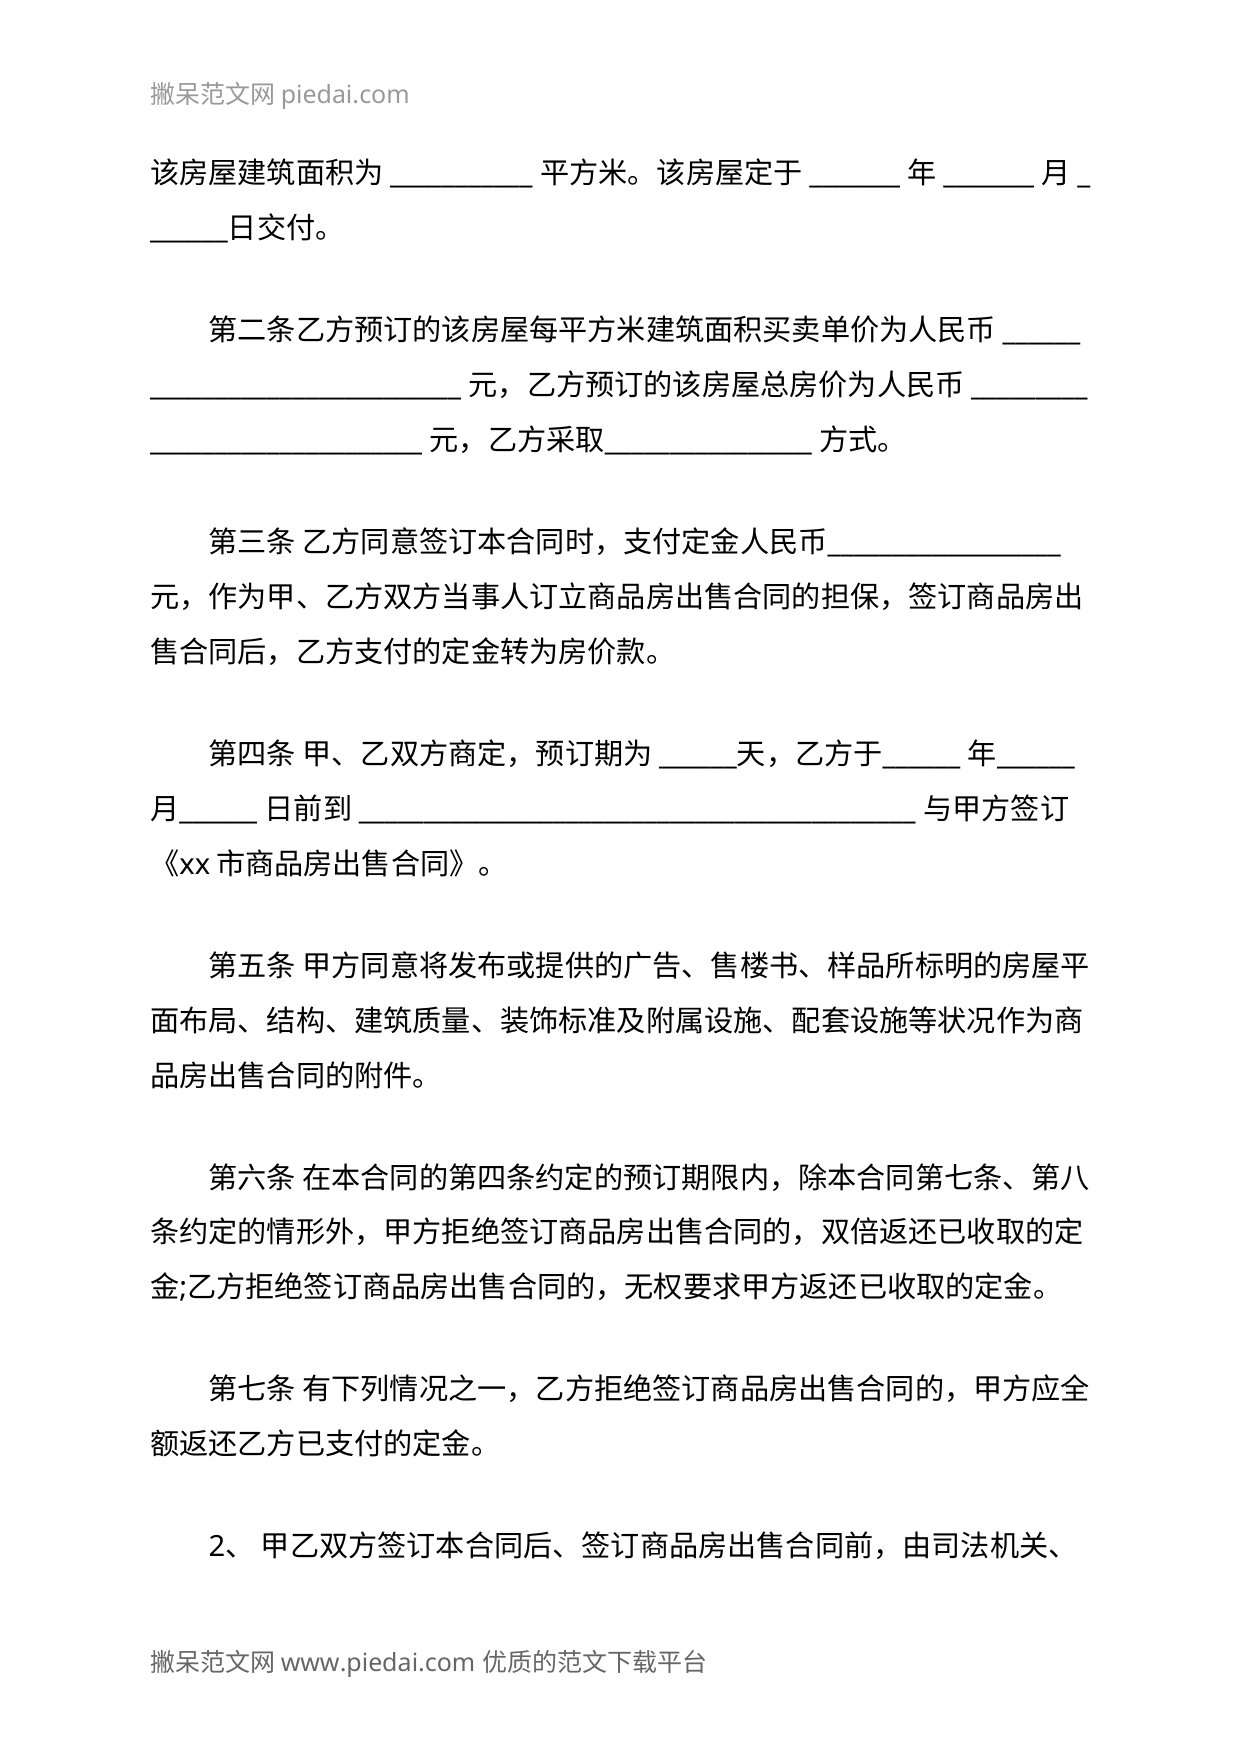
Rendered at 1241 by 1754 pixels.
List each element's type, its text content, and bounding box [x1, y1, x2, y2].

text 第四条 甲、乙双方商定，预订期为 ______天，乙方于______ 年______月______ 日前到 ___________________________________________ 与甲方签订《xx市商品房出售合同》。 [150, 731, 1090, 883]
text 第六条 在本合同的第四条约定的预订期限内，除本合同第七条、第八条约定的情形外，甲方拒绝签订商品房出售合同的，双倍返还已收取的定金;乙方拒绝签订商品房出售合同的，无权要求甲方返还已收取的定金。 [150, 1154, 1090, 1306]
text 第五条 甲方同意将发布或提供的广告、售楼书、样品所标明的房屋平面布局、结构、建筑质量、装饰标准及附属设施、配套设施等状况作为商品房出售合同的附件。 [150, 943, 1090, 1095]
text 第三条 乙方同意签订本合同时，支付定金人民币__________________ 元，作为甲、乙方双方当事人订立商品房出售合同的担保，签订商品房出售合同后，乙方支付的定金转为房价款。 [150, 519, 1090, 671]
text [150, 1523, 1090, 1565]
text 第七条 有下列情况之一，乙方拒绝签订商品房出售合同的，甲方应全额返还乙方已支付的定金。 [150, 1366, 1090, 1463]
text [150, 150, 1090, 247]
text 第二条乙方预订的该房屋每平方米建筑面积买卖单价为人民币 ______________________________ 元，乙方预订的该房屋总房价为人民币 ______________________________ 元，乙方采取________________ 方式。 [150, 307, 1090, 459]
